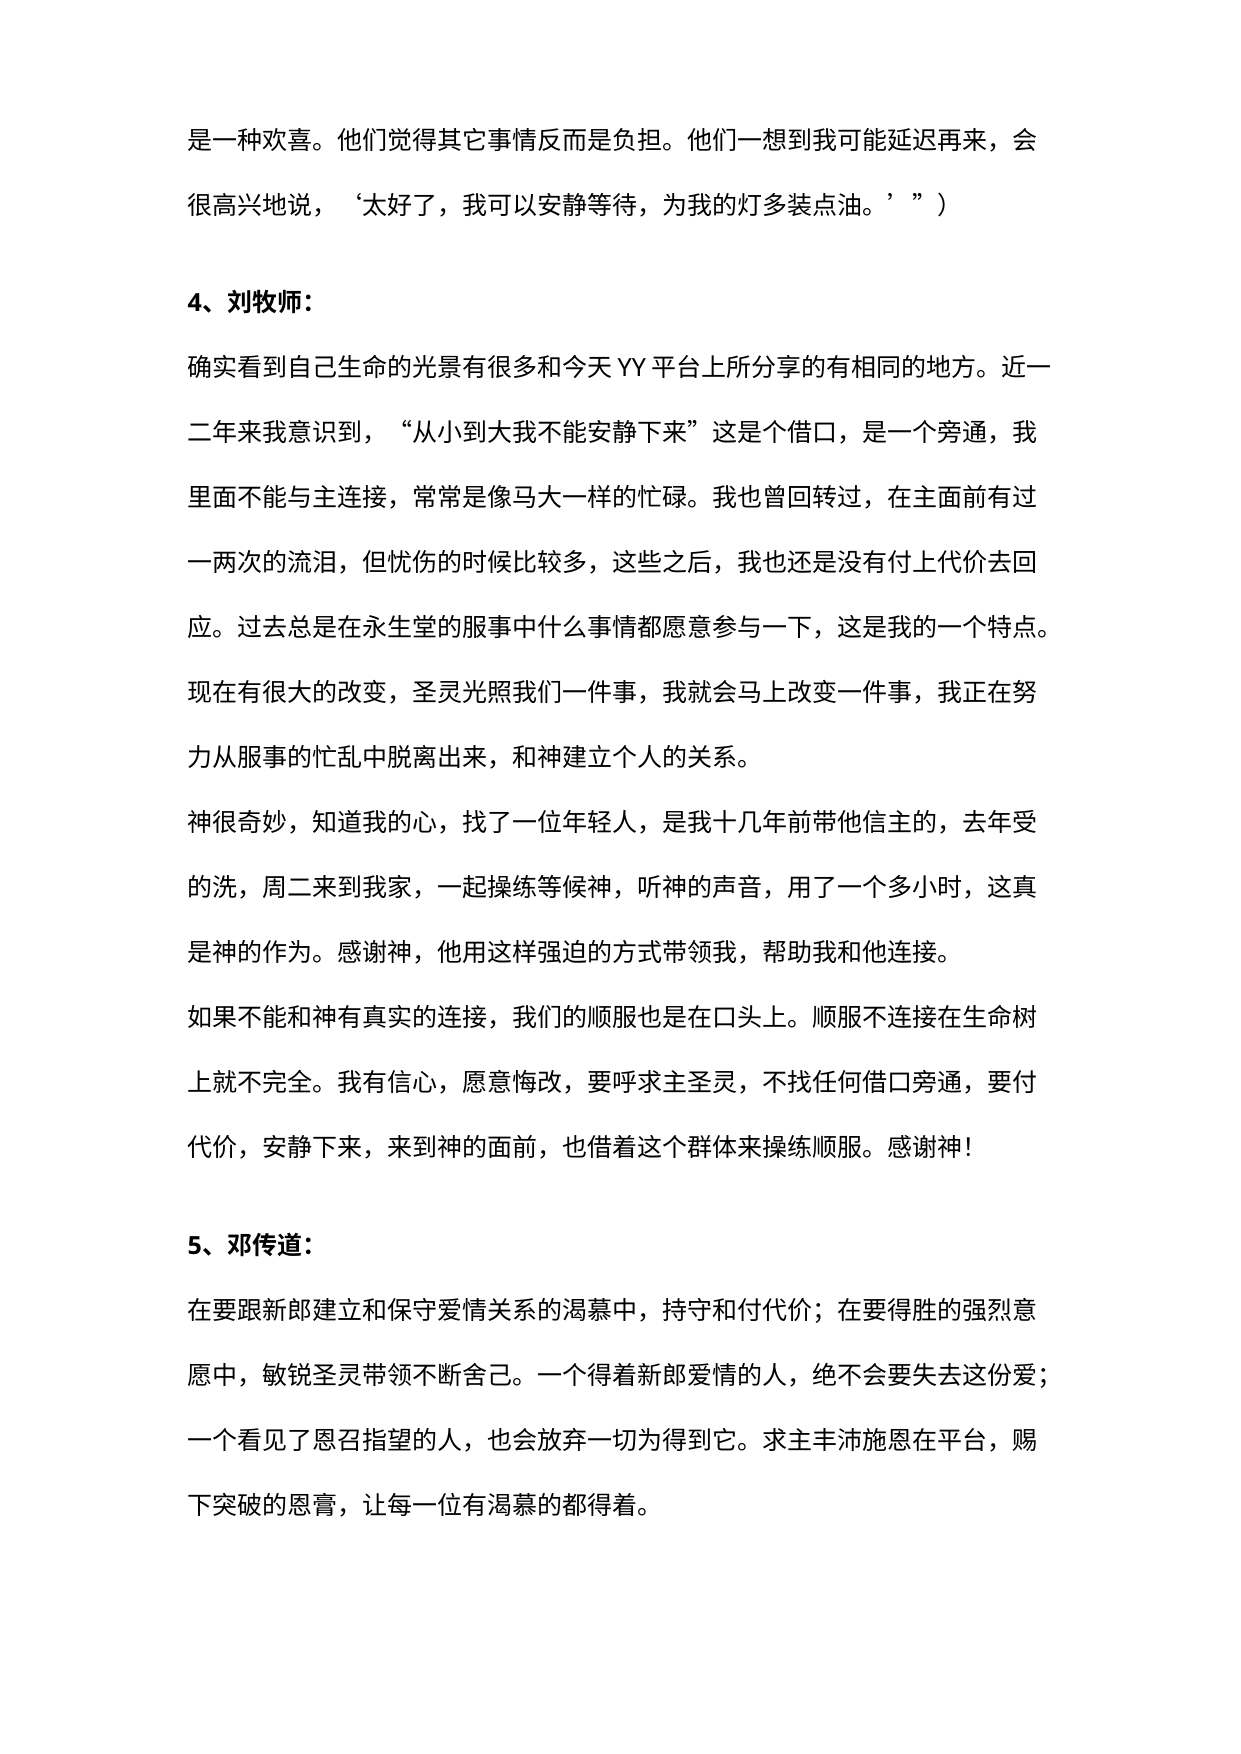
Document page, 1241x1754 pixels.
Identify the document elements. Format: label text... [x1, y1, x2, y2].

text 5、邓传道： [187, 1211, 1053, 1276]
text 神很奇妙，知道我的心，找了一位年轻人，是我十几年前带他信主的，去年受的洗，周二来到我家，一起操练等候神，听神的声音，用了一个多小时，这真是神的作为。感谢神，他用这样强迫的方式带领我，帮助我和他连接。 [187, 788, 1053, 983]
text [187, 106, 1053, 236]
text 如果不能和神有真实的连接，我们的顺服也是在口头上。顺服不连接在生命树上就不完全。我有信心，愿意悔改，要呼求主圣灵，不找任何借口旁通，要付代价，安静下来，来到神的面前，也借着这个群体来操练顺服。感谢神！ [187, 983, 1053, 1178]
text 4、刘牧师： [187, 268, 1053, 333]
text 在要跟新郎建立和保守爱情关系的渴慕中，持守和付代价；在要得胜的强烈意愿中，敏锐圣灵带领不断舍己。一个得着新郎爱情的人，绝不会要失去这份爱；一个看见了恩召指望的人，也会放弃一切为得到它。求主丰沛施恩在平台，赐下突破的恩膏，让每一位有渴慕的都得着。 [187, 1276, 1053, 1536]
text 确实看到自己生命的光景有很多和今天YY平台上所分享的有相同的地方。近一二年来我意识到，“从小到大我不能安静下来”这是个借口，是一个旁通，我里面不能与主连接，常常是像马大一样的忙碌。我也曾回转过，在主面前有过一两次的流泪，但忧伤的时候比较多，这些之后，我也还是没有付上代价去回应。过去总是在永生堂的服事中什么事情都愿意参与一下，这是我的一个特点。现在有很大的改变，圣灵光照我们一件事，我就会马上改变一件事，我正在努力从服事的忙乱中脱离出来，和神建立个人的关系。 [187, 333, 1053, 788]
